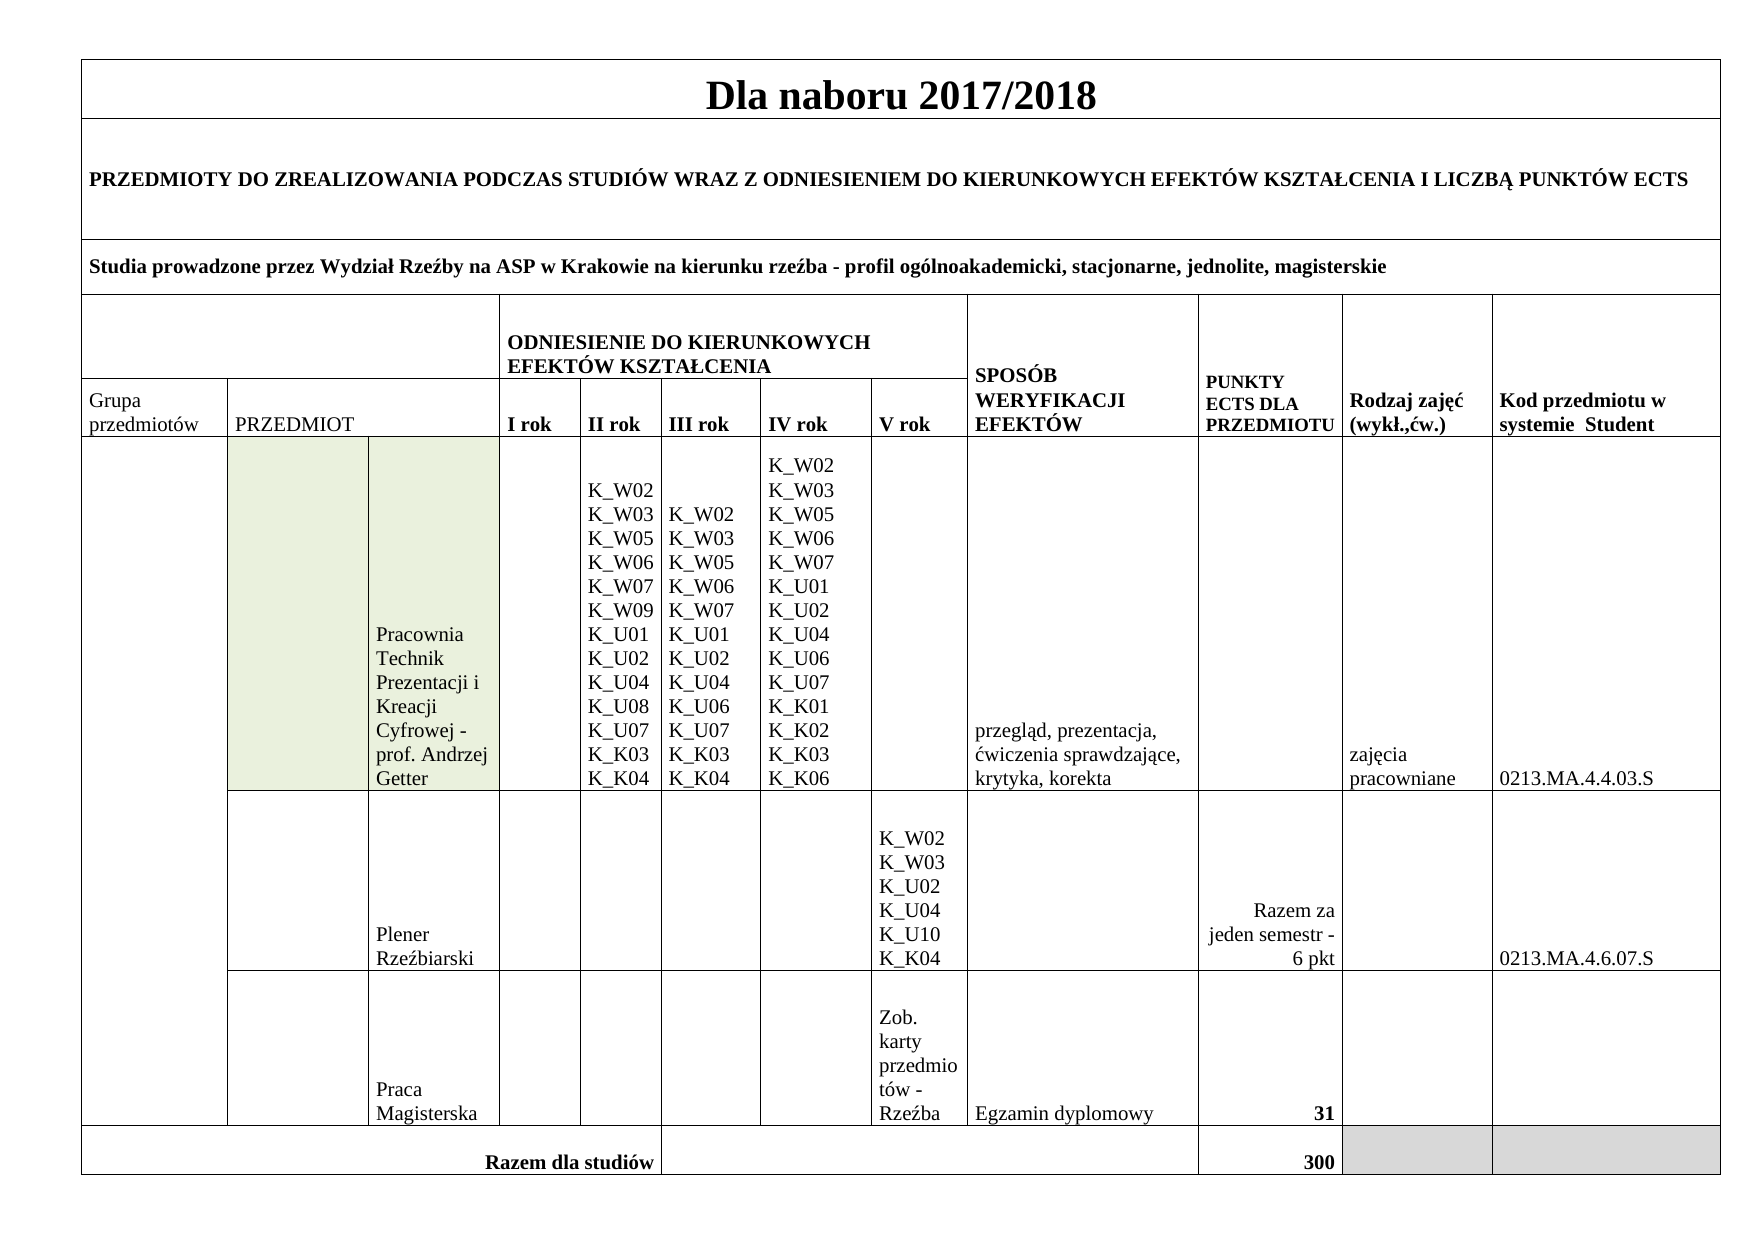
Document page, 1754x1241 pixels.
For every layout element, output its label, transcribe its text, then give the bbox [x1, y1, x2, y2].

table_cell V rok [872, 379, 967, 436]
table_cell Pracownia Technik Prezentacji i Kreacji Cyfrowej - prof. Andrzej Getter [369, 437, 499, 790]
table_cell [1343, 791, 1492, 970]
table_cell K_W02 K_W03 K_U02 K_U04 K_U10 K_K04 [872, 791, 967, 970]
table_cell [1343, 1126, 1492, 1174]
table_cell Razem dla studiów [82, 1126, 661, 1174]
table_cell PUNKTY ECTS DLA PRZEDMIOTU [1199, 295, 1342, 436]
table_cell K_W02 K_W03 K_W05 K_W06 K_W07 K_W09 K_U01 K_U02 K_U04 K_U08 K_U07 K_K03 K_K04 [581, 437, 661, 790]
table_cell Zob. karty przedmiotów - Rzeźba [872, 971, 967, 1125]
table_cell 0213.MA.4.6.07.S [1493, 791, 1720, 970]
table_cell [968, 791, 1198, 970]
table_cell K_W02 K_W03 K_W05 K_W06 K_W07 K_U01 K_U02 K_U04 K_U06 K_U07 K_K01 K_K02 K_K03 K_K06 [761, 437, 871, 790]
table_cell [500, 791, 580, 970]
table_cell PRZEDMIOT [228, 379, 499, 436]
table_cell [82, 295, 499, 378]
table_cell Plener Rzeźbiarski [369, 791, 499, 970]
table_cell PRZEDMIOTY DO ZREALIZOWANIA PODCZAS STUDIÓW WRAZ Z ODNIESIENIEM DO KIERUNKOWYCH EFEKTÓW KSZTAŁCENIA I LICZBĄ PUNKTÓW ECTS [82, 119, 1720, 238]
table_cell [500, 437, 580, 790]
table_cell [1343, 971, 1492, 1125]
table_header Dla naboru 2017/2018 [82, 60, 1720, 118]
table_cell K_W02 K_W03 K_W05 K_W06 K_W07 K_U01 K_U02 K_U04 K_U06 K_U07 K_K03 K_K04 [662, 437, 760, 790]
table_cell [872, 437, 967, 790]
table_cell [1493, 971, 1720, 1125]
table_cell II rok [581, 379, 661, 436]
table_cell [581, 791, 661, 970]
table_cell Praca Magisterska [369, 971, 499, 1125]
table_cell [761, 971, 871, 1125]
table_cell Razem za jeden semestr - 6 pkt [1199, 791, 1342, 970]
table_cell [228, 971, 368, 1125]
table_cell SPOSÓB WERYFIKACJI EFEKTÓW [968, 295, 1198, 436]
table_cell 300 [1199, 1126, 1342, 1174]
table_cell [662, 971, 760, 1125]
table_cell przegląd, prezentacja, ćwiczenia sprawdzające, krytyka, korekta [968, 437, 1198, 790]
table_cell zajęcia pracowniane [1343, 437, 1492, 790]
table_cell 31 [1199, 971, 1342, 1125]
table_cell Egzamin dyplomowy [968, 971, 1198, 1125]
table_cell 0213.MA.4.4.03.S [1493, 437, 1720, 790]
table_cell Kod przedmiotu w systemie Student [1493, 295, 1720, 436]
table_cell Grupa przedmiotów [82, 379, 227, 436]
table_cell [662, 791, 760, 970]
table_cell IV rok [761, 379, 871, 436]
table_cell Studia prowadzone przez Wydział Rzeźby na ASP w Krakowie na kierunku rzeźba - profil ogólnoakademicki, stacjonarne, jednolite, magisterskie [82, 240, 1720, 293]
table_cell III rok [662, 379, 760, 436]
table_cell I rok [500, 379, 580, 436]
table_cell [662, 1126, 1198, 1174]
table_cell [500, 971, 580, 1125]
table_cell [228, 791, 368, 970]
table_cell [581, 971, 661, 1125]
table_cell Rodzaj zajęć (wykł.,ćw.) [1343, 295, 1492, 436]
table_cell [761, 791, 871, 970]
table_cell ODNIESIENIE DO KIERUNKOWYCH EFEKTÓW KSZTAŁCENIA [500, 295, 967, 378]
table_cell [1493, 1126, 1720, 1174]
